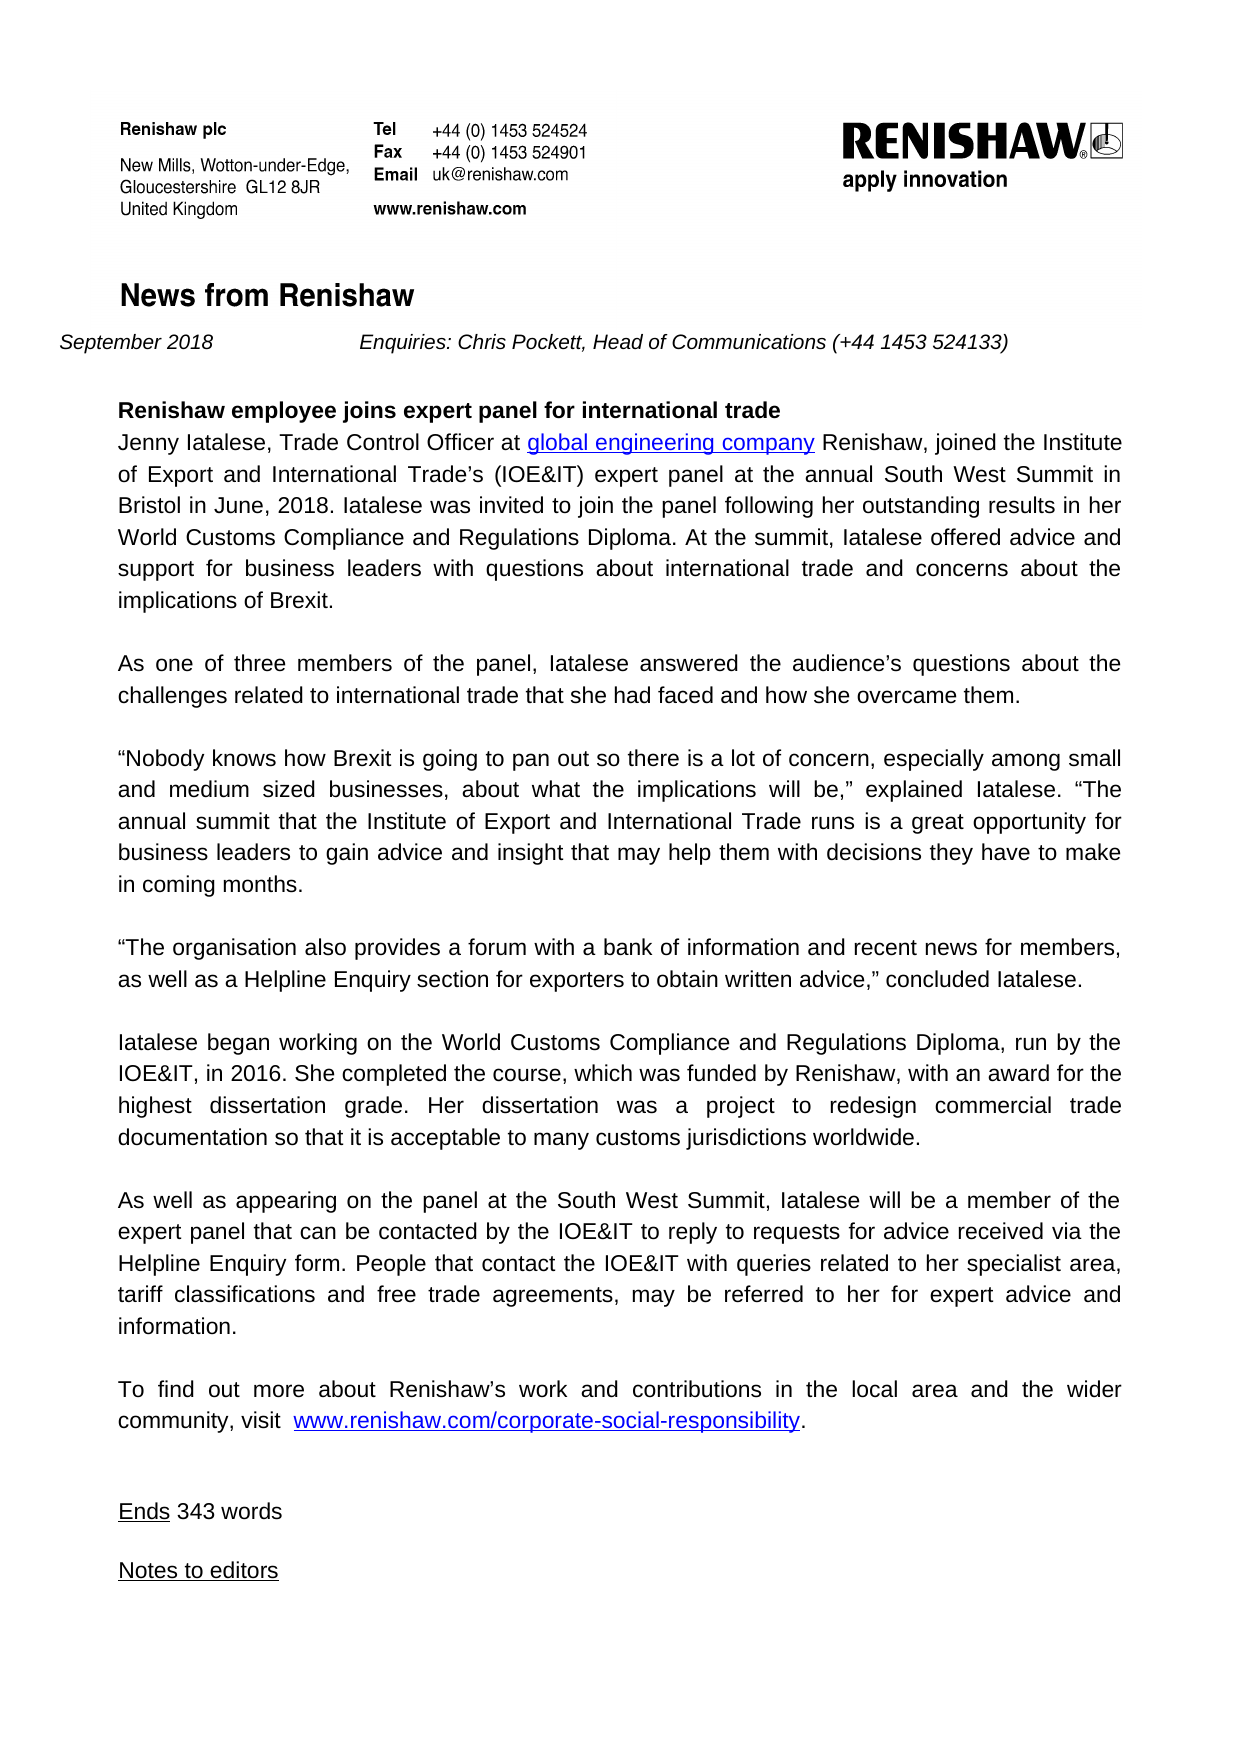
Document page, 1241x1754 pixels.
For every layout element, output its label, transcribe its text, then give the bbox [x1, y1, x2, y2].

text “The organisation also provides a forum with a bank of information and recent news for members, as well as a Helpline Enquiry section for exporters to obtain written advice,” concluded Iatalese. [118, 934, 1123, 992]
text “Nobody knows how Brexit is going to pan out so there is a lot of concern, especially among small and medium sized businesses, about what the implications will be,” explained Iatalese. “The annual summit that the Institute of Export and International Trade runs is a great opportunity for business leaders to gain advice and insight that may help them with decisions they have to make in coming months. [118, 745, 1123, 897]
text Ends 343 words [118, 1498, 1106, 1524]
text As one of three members of the panel, Iatalese answered the audience’s questions about the challenges related to international trade that she had faced and how she overcame them. [118, 650, 1123, 708]
text To find out more about Renishaw’s work and contributions in the local area and the wider community, visit www.renishaw.com/corporate-social-responsibility. [118, 1376, 1123, 1434]
text As well as appearing on the panel at the South West Summit, Iatalese will be a member of the expert panel that can be contacted by the IOE&IT to reply to requests for advice received via the Helpline Enquiry form. People that contact the IOE&IT with queries related to her specialist area, tariff classifications and free trade agreements, may be referred to her for expert advice and information. [118, 1187, 1123, 1339]
text Iatalese began working on the World Customs Compliance and Regulations Diploma, run by the IOE&IT, in 2016. She completed the course, which was funded by Renishaw, with an award for the highest dissertation grade. Her dissertation was a project to redesign commercial trade documentation so that it is acceptable to many customs jurisdictions worldwide. [118, 1029, 1123, 1150]
picture [90, 90, 1156, 330]
text Notes to editors [59, 1557, 1122, 1583]
text Jenny Iatalese, Trade Control Officer at global engineering company Renishaw, joined the Institute of Export and International Trade’s (IOE&IT) expert panel at the annual South West Summit in Bristol in June, 2018. Iatalese was invited to join the panel following her outstanding results in her World Customs Compliance and Regulations Diploma. At the summit, Iatalese offered advice and support for business leaders with questions about international trade and concerns about the implications of Brexit. [118, 429, 1123, 613]
text Renishaw employee joins expert panel for international trade [118, 397, 1123, 424]
